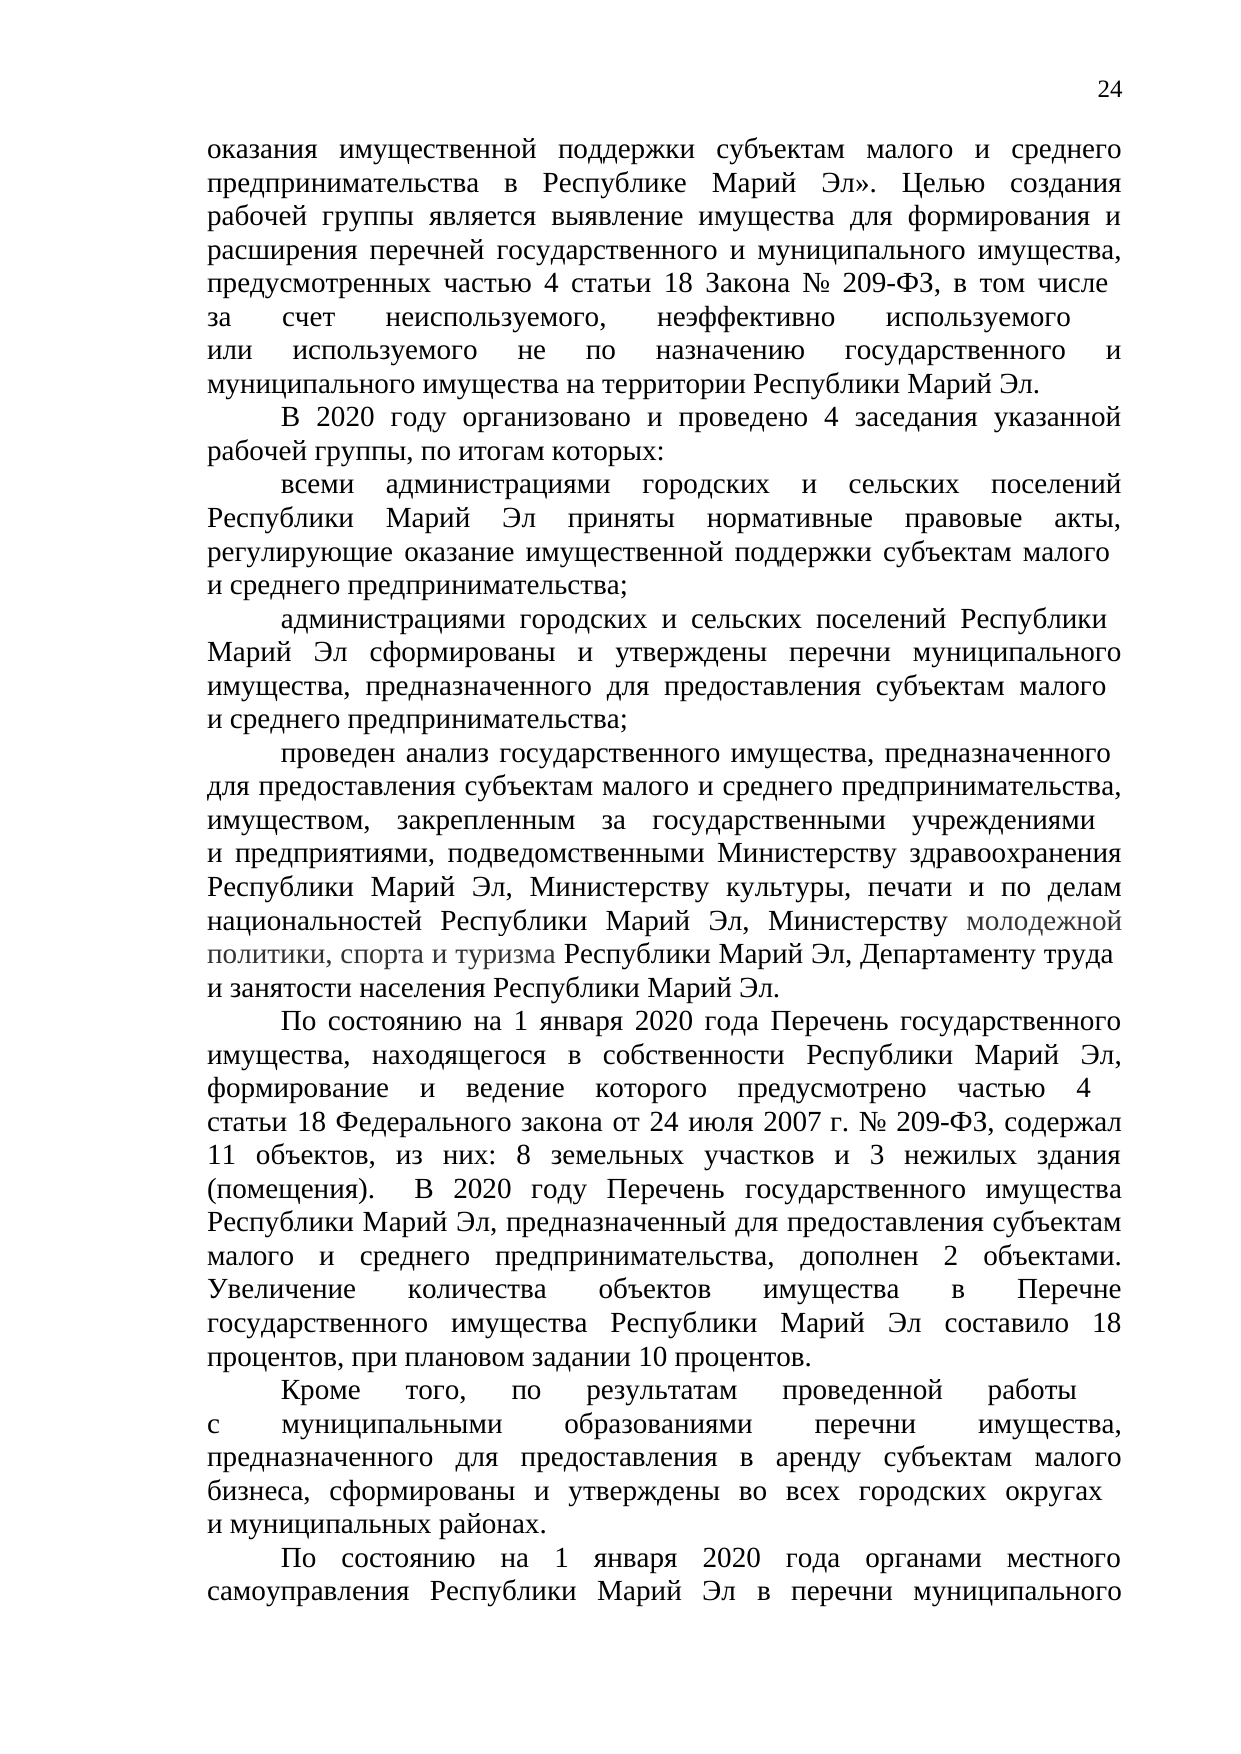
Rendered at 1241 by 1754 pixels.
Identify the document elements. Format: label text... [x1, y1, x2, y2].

text По состоянию на 1 января 2020 года Перечень государственного имущества, находящегося в собственности Республики Марий Эл, формирование и ведение которого предусмотрено частью 4 статьи 18 Федерального закона от 24 июля 2007 г. № 209-ФЗ, содержал 11 объектов, из них: 8 земельных участков и 3 нежилых здания (помещения). В 2020 году Перечень государственного имущества Республики Марий Эл, предназначенный для предоставления субъектам малого и среднего предпринимательства, дополнен 2 объектами. Увеличение количества объектов имущества в Перечне государственного имущества Республики Марий Эл составило 18 процентов, при плановом задании 10 процентов. [207, 1003, 1122, 1372]
text Кроме того, по результатам проведенной работы с муниципальными образованиями перечни имущества, предназначенного для предоставления в аренду субъектам малого бизнеса, сформированы и утверждены во всех городских округах и муниципальных районах. [207, 1372, 1122, 1540]
text В 2020 году организовано и проведено 4 заседания указанной рабочей группы, по итогам которых: [207, 399, 1122, 467]
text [207, 1540, 1122, 1607]
text администрациями городских и сельских поселений Республики Марий Эл сформированы и утверждены перечни муниципального имущества, предназначенного для предоставления субъектам малого и среднего предпринимательства; [207, 601, 1122, 735]
text всеми администрациями городских и сельских поселений Республики Марий Эл приняты нормативные правовые акты, регулирующие оказание имущественной поддержки субъектам малого и среднего предпринимательства; [207, 467, 1122, 601]
text проведен анализ государственного имущества, предназначенного для предоставления субъектам малого и среднего предпринимательства, имуществом, закрепленным за государственными учреждениями и предприятиями, подведомственными Министерству здравоохранения Республики Марий Эл, Министерству культуры, печати и по делам национальностей Республики Марий Эл, Министерству молодежной политики, спорта и туризма Республики Марий Эл, Департаменту труда и занятости населения Республики Марий Эл. [207, 735, 1122, 1003]
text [207, 131, 1122, 399]
